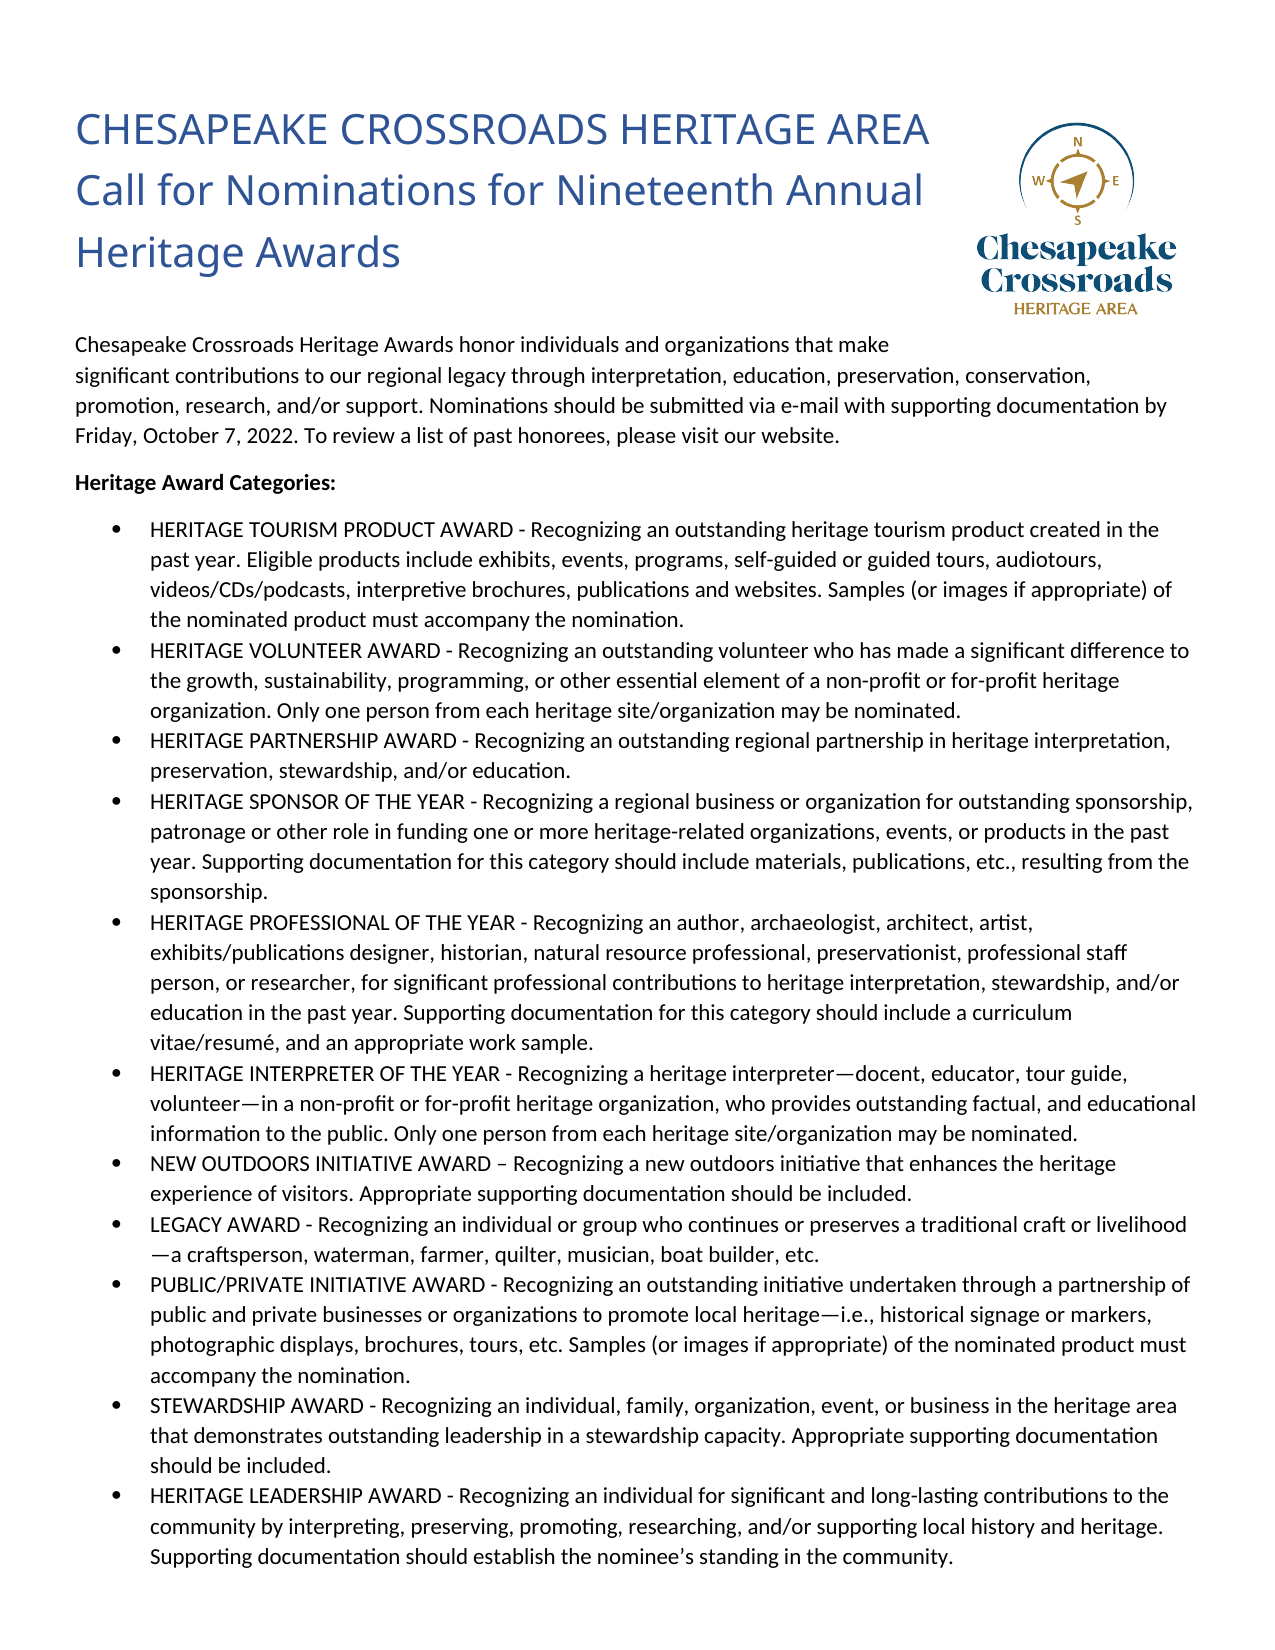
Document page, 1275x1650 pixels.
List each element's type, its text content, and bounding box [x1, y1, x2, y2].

text Heritage Award Categories: [75, 468, 1200, 496]
text Chesapeake Crossroads Heritage Awards honor individuals and organizations that make significant contributions to our regional legacy through interpretation, education, preservation, conservation, promotion, research, and/or support. Nominations should be submitted via e-mail with supporting documentation by Friday, October 7, 2022. To review a list of past honorees, please visit our website. [75, 331, 1200, 449]
list PUBLIC/PRIVATE INITIATIVE AWARD - Recognizing an outstanding initiative undertaken through a partnership of public and private businesses or organizations to promote local heritage—i.e., historical signage or markers, photographic displays, brochures, tours, etc. Samples (or images if appropriate) of the nominated product must accompany the nomination. [112, 1270, 1200, 1389]
picture [967, 115, 1187, 319]
list HERITAGE LEADERSHIP AWARD - Recognizing an individual for significant and long-lasting contributions to the community by interpreting, preserving, promoting, researching, and/or supporting local history and heritage. Supporting documentation should establish the nominee’s standing in the community. [112, 1482, 1200, 1570]
list HERITAGE SPONSOR OF THE YEAR - Recognizing a regional business or organization for outstanding sponsorship, patronage or other role in funding one or more heritage-related organizations, events, or products in the past year. Supporting documentation for this category should include materials, publications, etc., resulting from the sponsorship. [112, 787, 1200, 906]
subtitle CHESAPEAKE CROSSROADS HERITAGE AREA Call for Nominations for Nineteenth Annual Heritage Awards [75, 100, 1200, 279]
list HERITAGE INTERPRETER OF THE YEAR - Recognizing a heritage interpreter—docent, educator, tour guide, volunteer—in a non-profit or for-profit heritage organization, who provides outstanding factual, and educational information to the public. Only one person from each heritage site/organization may be nominated. [112, 1059, 1200, 1147]
list NEW OUTDOORS INITIATIVE AWARD – Recognizing a new outdoors initiative that enhances the heritage experience of visitors. Appropriate supporting documentation should be included. [112, 1149, 1200, 1208]
list HERITAGE VOLUNTEER AWARD - Recognizing an outstanding volunteer who has made a significant difference to the growth, sustainability, programming, or other essential element of a non-profit or for-profit heritage organization. Only one person from each heritage site/organization may be nominated. [112, 636, 1200, 724]
list STEWARDSHIP AWARD - Recognizing an individual, family, organization, event, or business in the heritage area that demonstrates outstanding leadership in a stewardship capacity. Appropriate supporting documentation should be included. [112, 1391, 1200, 1479]
list HERITAGE PARTNERSHIP AWARD - Recognizing an outstanding regional partnership in heritage interpretation, preservation, stewardship, and/or education. [112, 726, 1200, 785]
list HERITAGE TOURISM PRODUCT AWARD - Recognizing an outstanding heritage tourism product created in the past year. Eligible products include exhibits, events, programs, self-guided or guided tours, audiotours, videos/CDs/podcasts, interpretive brochures, publications and websites. Samples (or images if appropriate) of the nominated product must accompany the nomination. [112, 515, 1200, 634]
list HERITAGE PROFESSIONAL OF THE YEAR - Recognizing an author, archaeologist, architect, artist, exhibits/publications designer, historian, natural resource professional, preservationist, professional staff person, or researcher, for significant professional contributions to heritage interpretation, stewardship, and/or education in the past year. Supporting documentation for this category should include a curriculum vitae/resumé, and an appropriate work sample. [112, 908, 1200, 1057]
list LEGACY AWARD - Recognizing an individual or group who continues or preserves a traditional craft or livelihood—a craftsperson, waterman, farmer, quilter, musician, boat builder, etc. [112, 1210, 1200, 1268]
